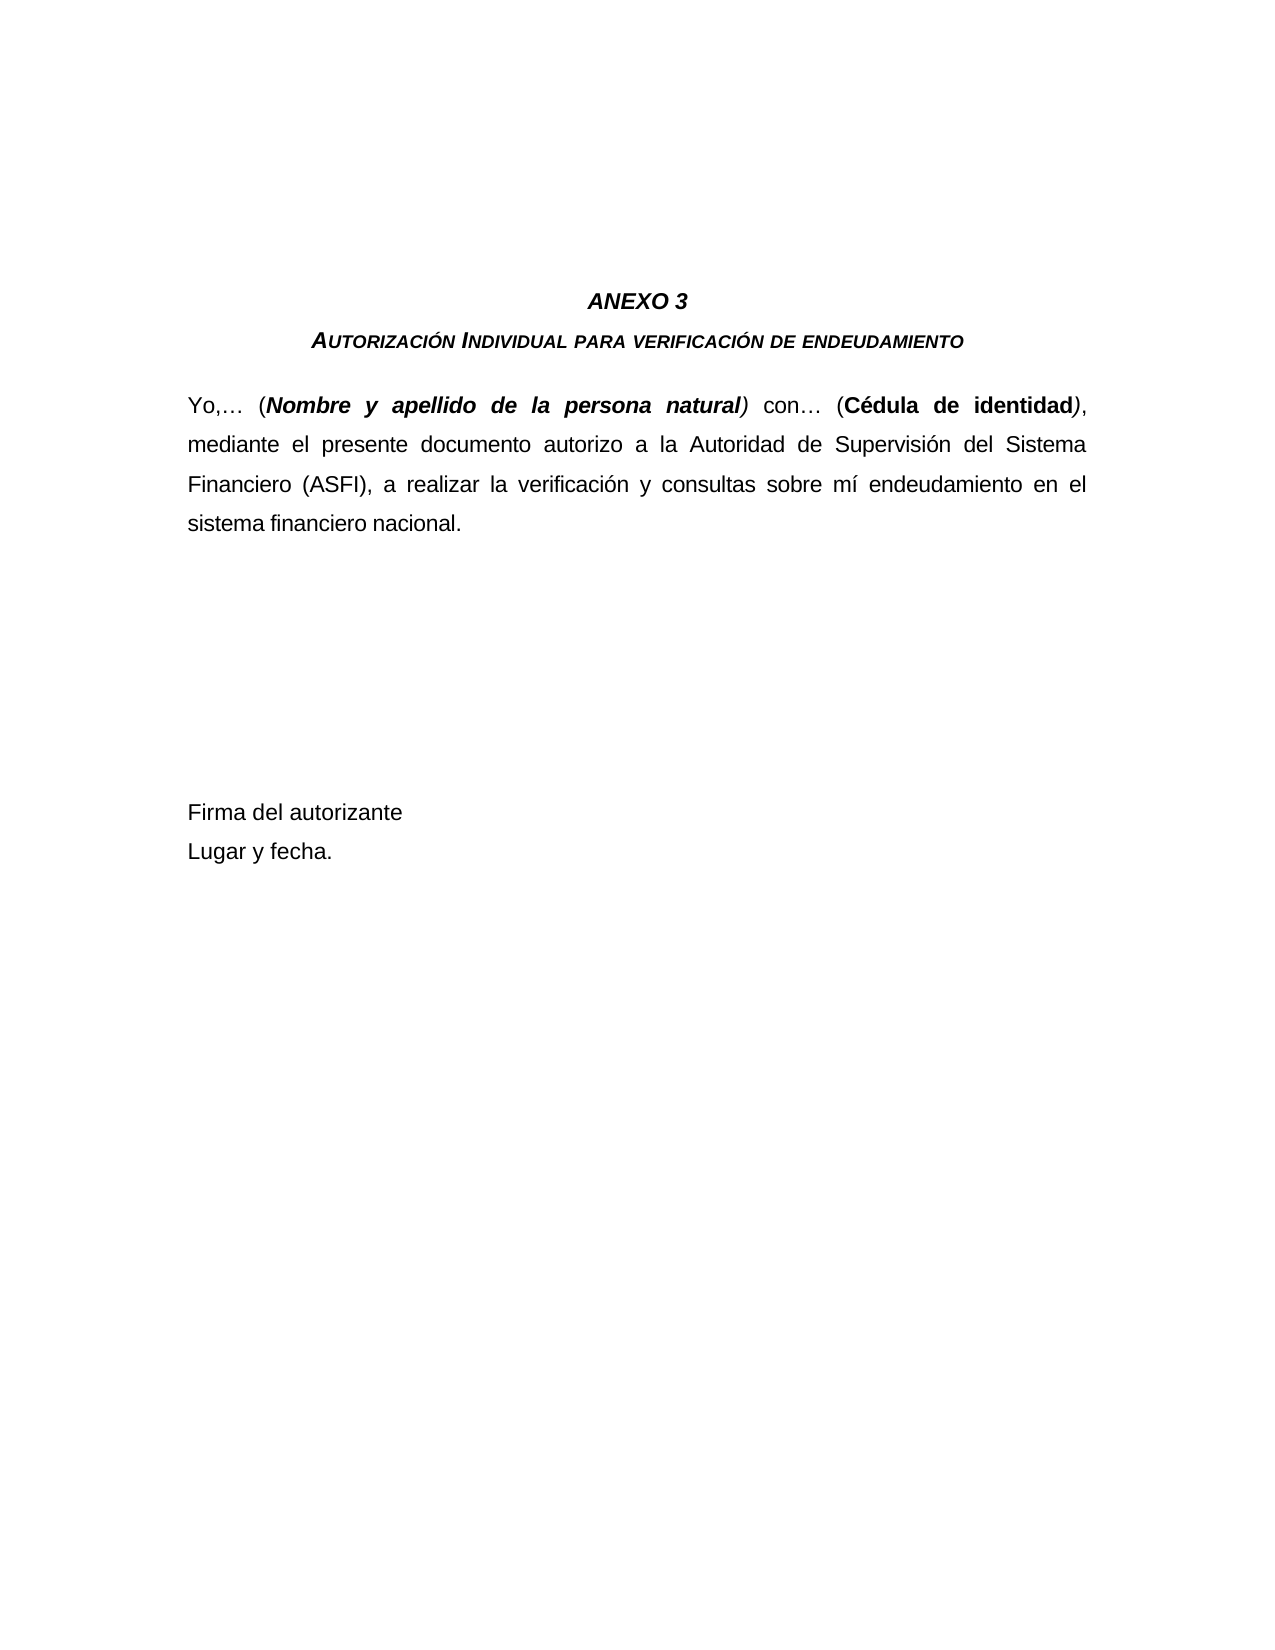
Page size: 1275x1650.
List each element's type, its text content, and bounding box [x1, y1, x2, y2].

list Firma del autorizante [187, 799, 1087, 826]
text Yo,… (Nombre y apellido de la persona natural) con… (Cédula de identidad), mediante el presente documento autorizo a la Autoridad de Supervisión del Sistema Financiero (ASFI), a realizar la verificación y consultas sobre mí endeudamiento en el sistema financiero nacional. [187, 392, 1087, 537]
text ANEXO 3 [187, 288, 1087, 314]
text Autorización Individual para verificación de endeudamiento [187, 327, 1087, 353]
text Lugar y fecha. [187, 838, 1087, 864]
